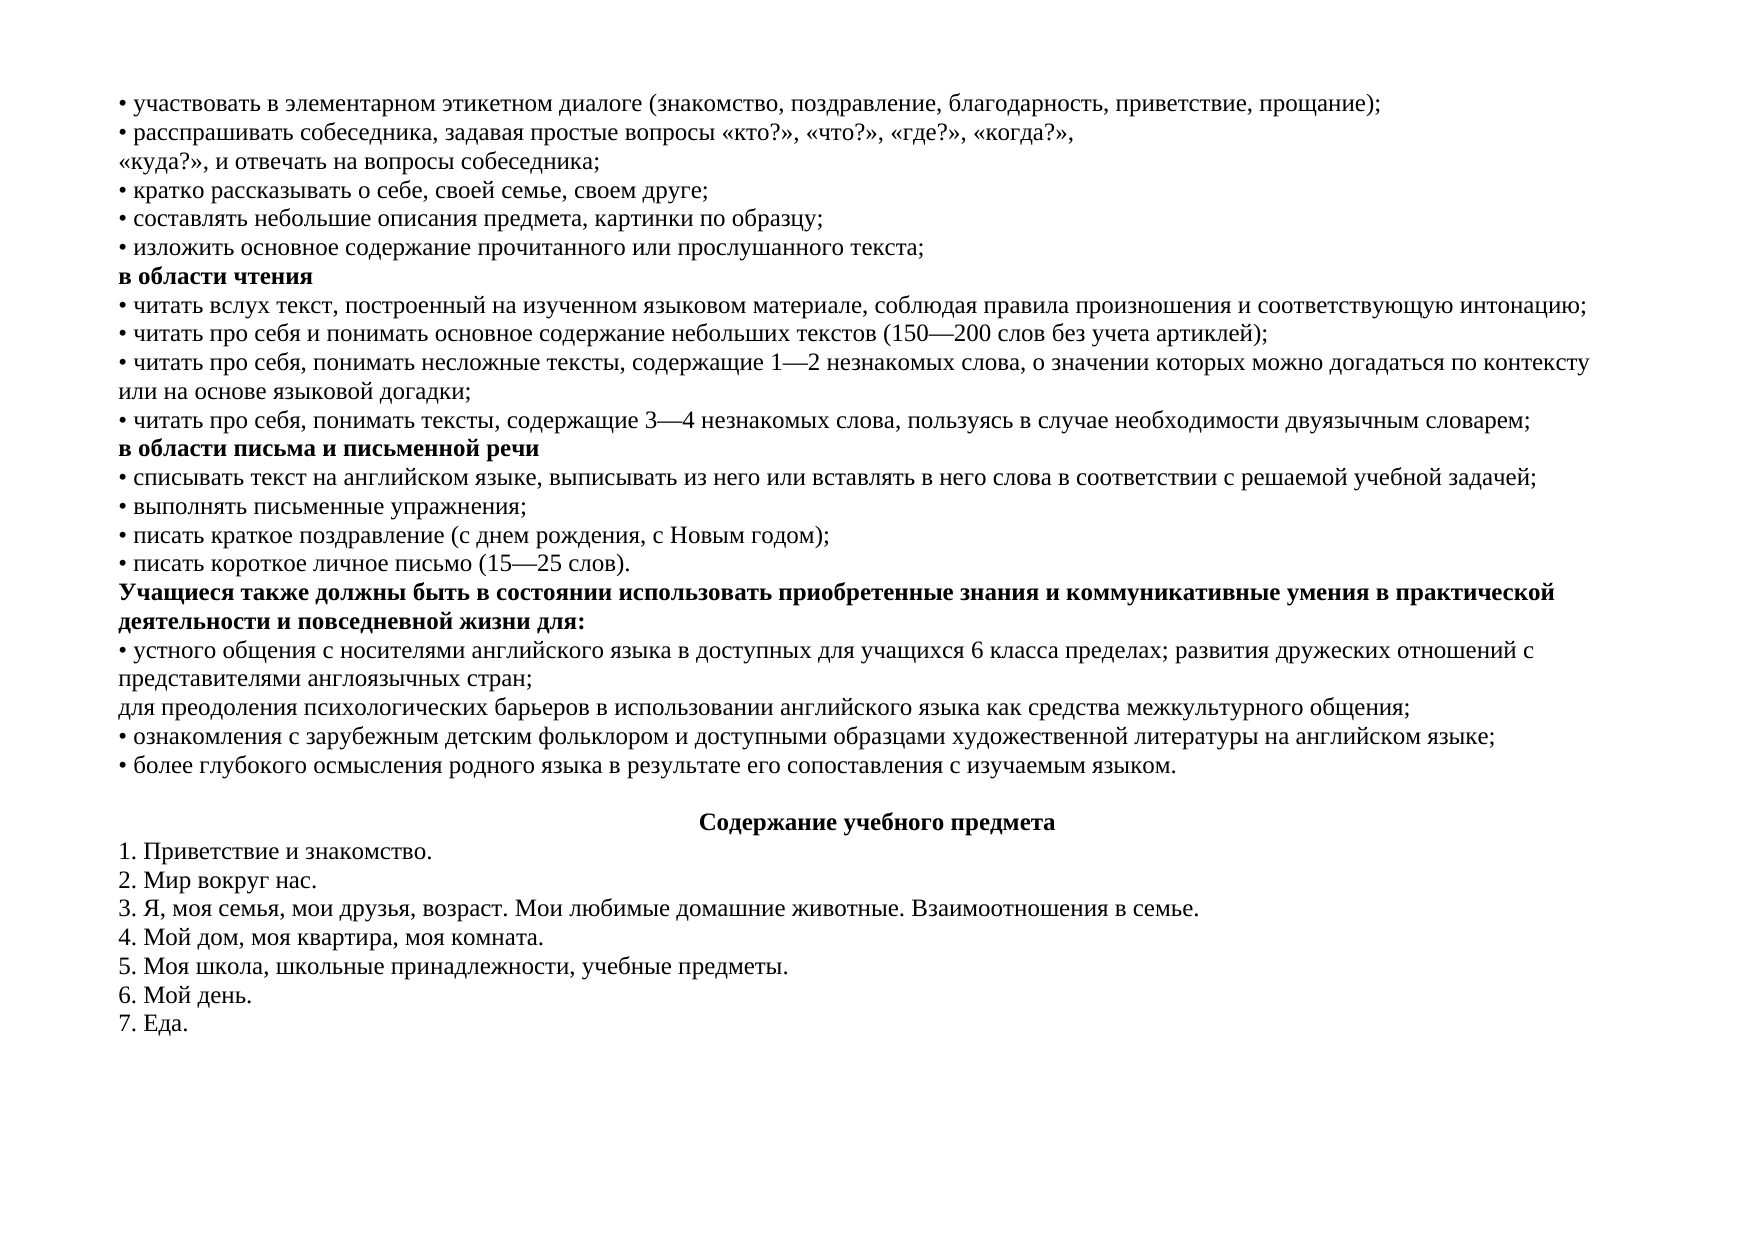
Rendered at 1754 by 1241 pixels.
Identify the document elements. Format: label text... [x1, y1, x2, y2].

text • читать про себя, понимать несложные тексты, содержащие 1—2 незнакомых слова, о значении которых можно догадаться по контексту или на основе языковой догадки; [118, 347, 1636, 405]
text • писать короткое личное письмо (15—25 слов). [118, 548, 1636, 577]
text «куда?», и отвечать на вопросы собеседника; [118, 146, 1636, 175]
text 5. Моя школа, школьные принадлежности, учебные предметы. [118, 951, 1636, 980]
text • выполнять письменные упражнения; [118, 491, 1636, 520]
text • изложить основное содержание прочитанного или прослушанного текста; [118, 232, 1636, 261]
text Содержание учебного предмета [118, 807, 1636, 836]
text • кратко рассказывать о себе, своей семье, своем друге; [118, 175, 1636, 203]
text Учащиеся также должны быть в состоянии использовать приобретенные знания и коммуникативные умения в практической деятельности и повседневной жизни для: [118, 577, 1636, 635]
text • составлять небольшие описания предмета, картинки по образцу; [118, 203, 1636, 232]
text 3. Я, моя семья, мои друзья, возраст. Мои любимые домашние животные. Взаимоотношения в семье. [118, 893, 1636, 922]
text 2. Мир вокруг нас. [118, 865, 1636, 893]
text • читать про себя и понимать основное содержание небольших текстов (150—200 слов без учета артиклей); [118, 318, 1636, 347]
text для преодоления психологических барьеров в использовании английского языка как средства межкультурного общения; [118, 692, 1636, 721]
text • расспрашивать собеседника, задавая простые вопросы «кто?», «что?», «где?», «когда?», [118, 117, 1636, 146]
text • списывать текст на английском языке, выписывать из него или вставлять в него слова в соответствии с решаемой учебной задачей; [118, 462, 1636, 491]
text в области чтения [118, 261, 1636, 290]
text 4. Мой дом, моя квартира, моя комната. [118, 922, 1636, 951]
text • писать краткое поздравление (с днем рождения, с Новым годом); [118, 520, 1636, 548]
text • участвовать в элементарном этикетном диалоге (знакомство, поздравление, благодарность, приветствие, прощание); [118, 88, 1636, 117]
text • читать вслух текст, построенный на изученном языковом материале, соблюдая правила произношения и соответствующую интонацию; [118, 290, 1636, 318]
text • читать про себя, понимать тексты, содержащие 3—4 незнакомых слова, пользуясь в случае необходимости двуязычным словарем; [118, 405, 1636, 433]
text 6. Мой день. [118, 980, 1636, 1008]
text 7. Еда. [118, 1008, 1636, 1037]
text • ознакомления с зарубежным детским фольклором и доступными образцами художественной литературы на английском языке; [118, 721, 1636, 750]
text • более глубокого осмысления родного языка в результате его сопоставления с изучаемым языком. [118, 750, 1636, 778]
text • устного общения с носителями английского языка в доступных для учащихся 6 класса пределах; развития дружеских отношений с представителями англоязычных стран; [118, 635, 1636, 692]
text в области письма и письменной речи [118, 433, 1636, 462]
text 1. Приветствие и знакомство. [118, 836, 1636, 865]
